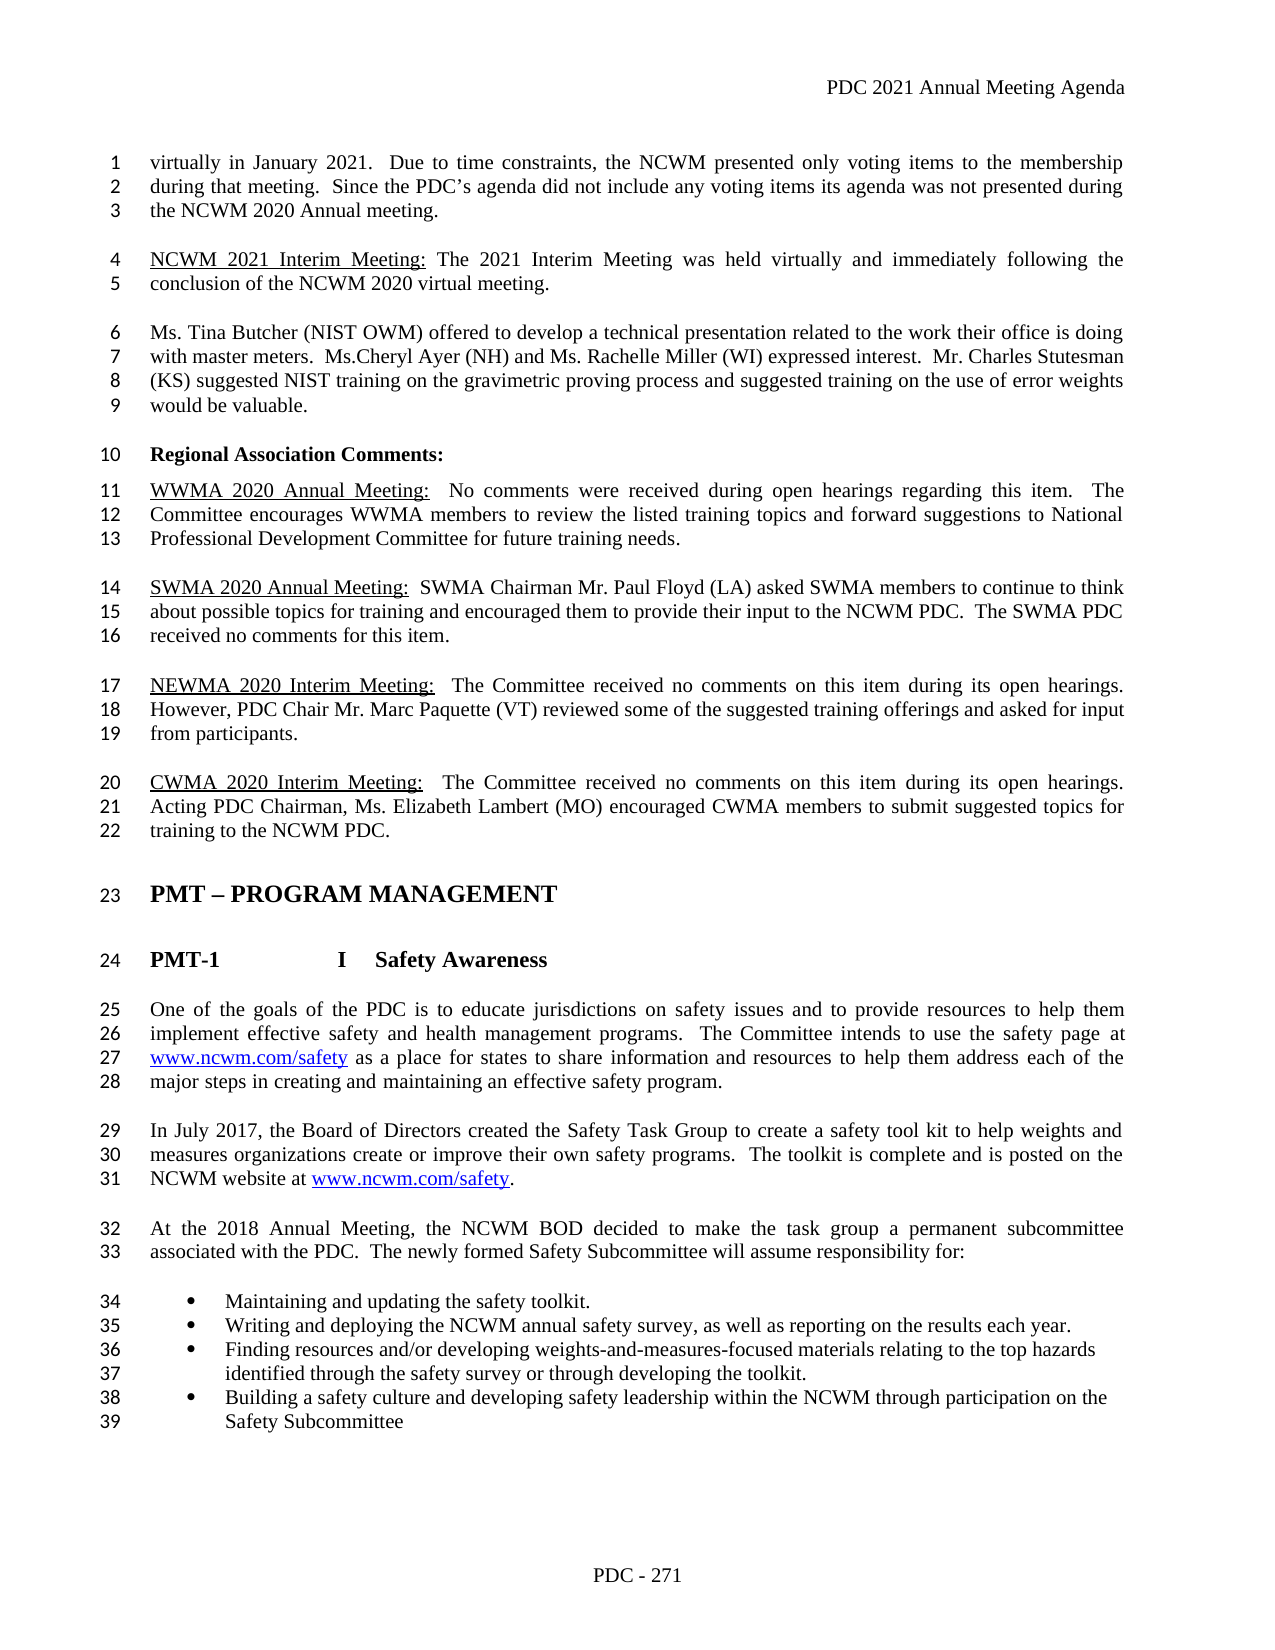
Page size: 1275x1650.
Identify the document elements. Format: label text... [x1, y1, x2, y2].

subtitle PMT – PROGRAM MANAGEMENT [150, 879, 1125, 908]
text CWMA 2020 Interim Meeting: The Committee received no comments on this item during its open hearings. Acting PDC Chairman, Ms. Elizabeth Lambert (MO) encouraged CWMA members to submit suggested topics for training to the NCWM PDC. [150, 770, 1125, 842]
subtitle PMT-1 I Safety Awareness [150, 946, 1125, 972]
text NCWM 2021 Interim Meeting: The 2021 Interim Meeting was held virtually and immediately following the conclusion of the NCWM 2020 virtual meeting. [150, 247, 1125, 295]
list Writing and deploying the NCWM annual safety survey, as well as reporting on the results each year. [187, 1313, 1125, 1337]
text NEWMA 2020 Interim Meeting: The Committee received no comments on this item during its open hearings. However, PDC Chair Mr. Marc Paquette (VT) reviewed some of the suggested training offerings and asked for input from participants. [150, 672, 1125, 745]
text Regional Association Comments: [150, 442, 1125, 466]
text SWMA 2020 Annual Meeting: SWMA Chairman Mr. Paul Floyd (LA) asked SWMA members to continue to think about possible topics for training and encouraged them to provide their input to the NCWM PDC. The SWMA PDC received no comments for this item. [150, 575, 1125, 647]
text WWMA 2020 Annual Meeting: No comments were received during open hearings regarding this item. The Committee encourages WWMA members to review the listed training topics and forward suggestions to National Professional Development Committee for future training needs. [150, 478, 1125, 550]
text In July 2017, the Board of Directors created the Safety Task Group to create a safety tool kit to help weights and measures organizations create or improve their own safety programs. The toolkit is complete and is posted on the NCWM website at www.ncwm.com/safety. [150, 1118, 1125, 1190]
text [150, 150, 1125, 222]
list Building a safety culture and developing safety leadership within the NCWM through participation on the Safety Subcommittee [187, 1385, 1125, 1433]
list Maintaining and updating the safety toolkit. [187, 1288, 1125, 1313]
text Ms. Tina Butcher (NIST OWM) offered to develop a technical presentation related to the work their office is doing with master meters. Ms.Cheryl Ayer (NH) and Ms. Rachelle Miller (WI) expressed interest. Mr. Charles Stutesman (KS) suggested NIST training on the gravimetric proving process and suggested training on the use of error weights would be valuable. [150, 320, 1125, 417]
text At the 2018 Annual Meeting, the NCWM BOD decided to make the task group a permanent subcommittee associated with the PDC. The newly formed Safety Subcommittee will assume responsibility for: [150, 1215, 1125, 1263]
list Finding resources and/or developing weights-and-measures-focused materials relating to the top hazards identified through the safety survey or through developing the toolkit. [187, 1337, 1125, 1385]
text One of the goals of the PDC is to educate jurisdictions on safety issues and to provide resources to help them implement effective safety and health management programs. The Committee intends to use the safety page at www.ncwm.com/safety as a place for states to share information and resources to help them address each of the major steps in creating and maintaining an effective safety program. [150, 997, 1125, 1093]
